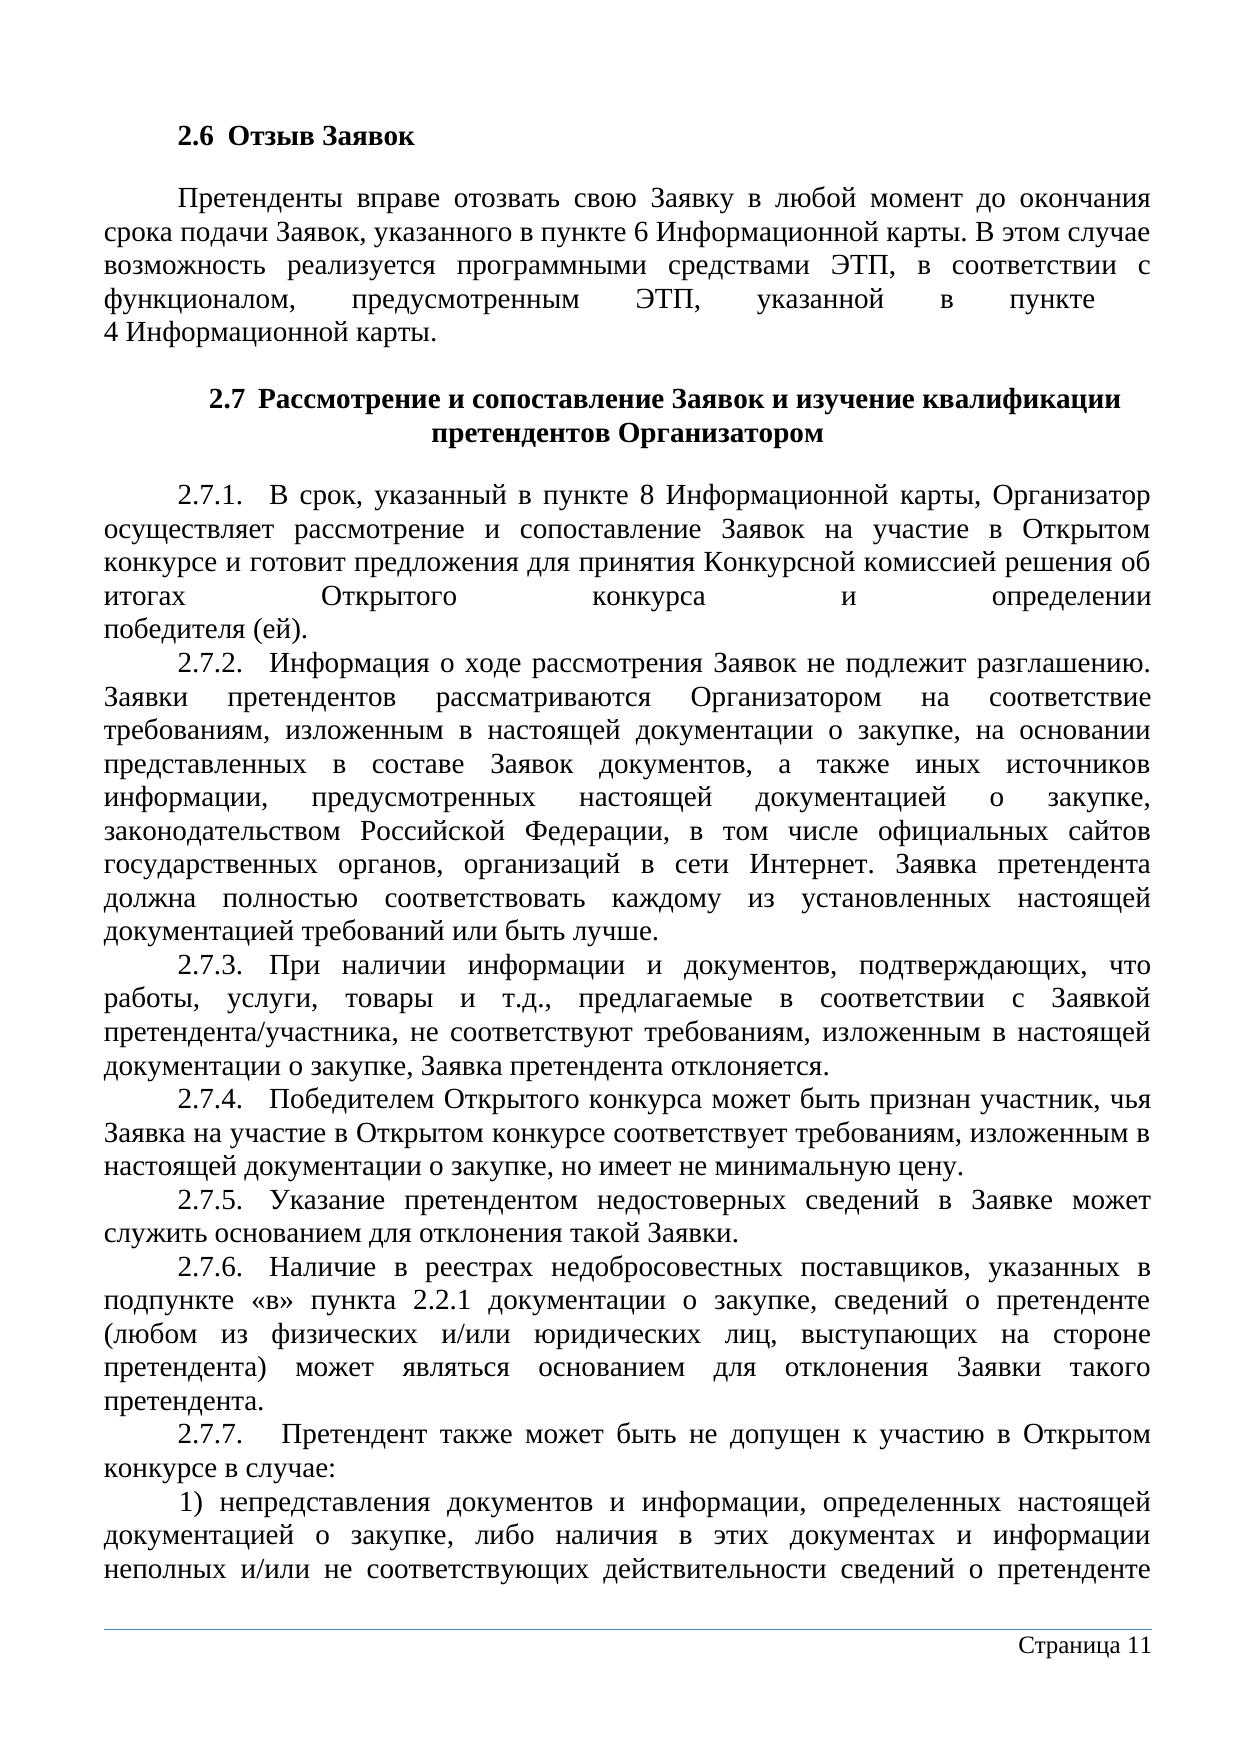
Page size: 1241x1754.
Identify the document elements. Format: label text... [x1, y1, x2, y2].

subtitle Рассмотрение и сопоставление Заявок и изучение квалификации претендентов Организатором [103, 382, 1152, 449]
list Победителем Открытого конкурса может быть признан участник, чья Заявка на участие в Открытом конкурсе соответствует требованиям, изложенным в настоящей документации о закупке, но имеет не минимальную цену. [103, 1081, 1152, 1182]
list В срок, указанный в пункте 8 Информационной карты, Организатор осуществляет рассмотрение и сопоставление Заявок на участие в Открытом конкурсе и готовит предложения для принятия Конкурсной комиссией решения об итогах Открытого конкурса и определении победителя (ей). [103, 477, 1152, 645]
list Информация о ходе рассмотрения Заявок не подлежит разглашению. Заявки претендентов рассматриваются Организатором на соответствие требованиям, изложенным в настоящей документации о закупке, на основании представленных в составе Заявок документов, а также иных источников информации, предусмотренных настоящей документацией о закупке, законодательством Российской Федерации, в том числе официальных сайтов государственных органов, организаций в сети Интернет. Заявка претендента должна полностью соответствовать каждому из установленных настоящей документацией требований или быть лучше. [103, 645, 1152, 947]
list Наличие в реестрах недобросовестных поставщиков, указанных в подпункте «в» пункта 2.2.1 документации о закупке, сведений о претенденте (любом из физических и/или юридических лиц, выступающих на стороне претендента) может являться основанием для отклонения Заявки такого претендента. [103, 1249, 1152, 1417]
list Указание претендентом недостоверных сведений в Заявке может служить основанием для отклонения такой Заявки. [103, 1182, 1152, 1249]
text Претенденты вправе отозвать свою Заявку в любой момент до окончания срока подачи Заявок, указанного в пункте 6 Информационной карты. В этом случае возможность реализуется программными средствами ЭТП, в соответствии с функционалом, предусмотренным ЭТП, указанной в пункте 4 Информационной карты. [103, 180, 1152, 348]
list Претендент также может быть не допущен к участию в Открытом конкурсе в случае: [103, 1417, 1152, 1484]
subtitle Отзыв Заявок [177, 118, 1152, 152]
list При наличии информации и документов, подтверждающих, что работы, услуги, товары и т.д., предлагаемые в соответствии с Заявкой претендента/участника, не соответствуют требованиям, изложенным в настоящей документации о закупке, Заявка претендента отклоняется. [103, 947, 1152, 1081]
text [103, 1484, 1152, 1584]
